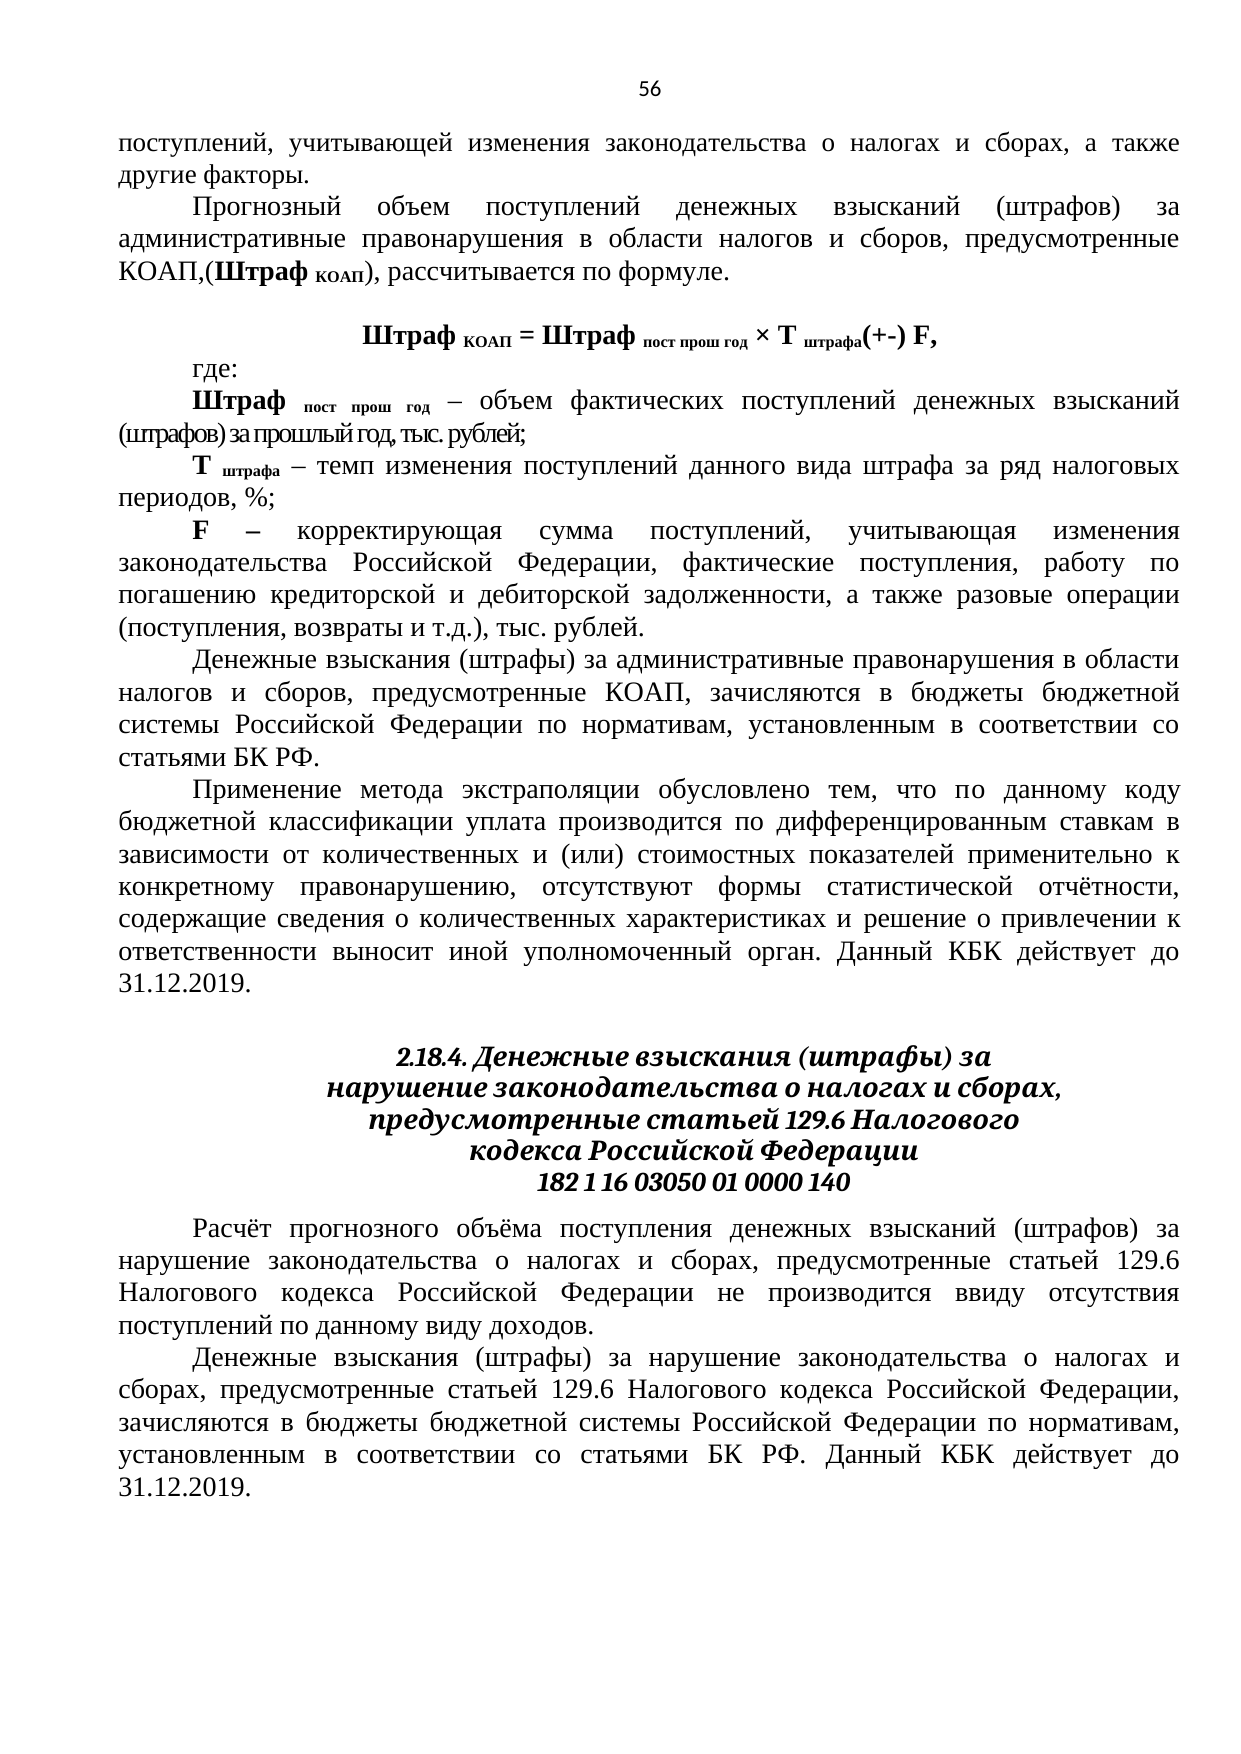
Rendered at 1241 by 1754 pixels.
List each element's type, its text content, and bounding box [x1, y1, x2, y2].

text Денежные взыскания (штрафы) за нарушение законодательства о налогах и сборах, предусмотренные статьей 129.6 Налогового кодекса Российской Федерации, зачисляются в бюджеты бюджетной системы Российской Федерации по нормативам, установленным в соответствии со статьями БК РФ. Данный КБК действует до 31.12.2019. [118, 1340, 1181, 1502]
text Расчёт прогнозного объёма поступления денежных взысканий (штрафов) за нарушение законодательства о налогах и сборах, предусмотренные статьей 129.6 Налогового кодекса Российской Федерации не производится ввиду отсутствия поступлений по данному виду доходов. [118, 1211, 1181, 1340]
text F – корректирующая сумма поступлений, учитывающая изменения законодательства Российской Федерации, фактические поступления, работу по погашению кредиторской и дебиторской задолженности, а также разовые операции (поступления, возвраты и т.д.), тыс. рублей. [118, 513, 1181, 642]
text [118, 127, 1181, 189]
text где: [118, 351, 1181, 383]
text Т штрафа – темп изменения поступлений данного вида штрафа за ряд налоговых периодов, %; [118, 448, 1181, 513]
text Денежные взыскания (штрафы) за административные правонарушения в области налогов и сборов, предусмотренные КОАП, зачисляются в бюджеты бюджетной системы Российской Федерации по нормативам, установленным в соответствии со статьями БК РФ. [118, 642, 1181, 772]
text Прогнозный объем поступлений денежных взысканий (штрафов) за административные правонарушения в области налогов и сборов, предусмотренные КОАП,(Штраф КОАП), рассчитывается по формуле. [118, 189, 1181, 286]
subtitle 2.18.4. Денежные взыскания (штрафы) за нарушение законодательства о налогах и сборах, предусмотренные статьей 129.6 Налогового кодекса Российской Федерации 182 1 16 03050 01 0000 140 [325, 1042, 1063, 1198]
text Штраф пост прош год – объем фактических поступлений денежных взысканий (штрафов) за прошлый год, тыс. рублей; [118, 383, 1181, 448]
text Применение метода экстраполяции обусловлено тем, что по данному коду бюджетной классификации уплата производится по дифференцированным ставкам в зависимости от количественных и (или) стоимостных показателей применительно к конкретному правонарушению, отсутствуют формы статистической отчётности, содержащие сведения о количественных характеристиках и решение о привлечении к ответственности выносит иной уполномоченный орган. Данный КБК действует до 31.12.2019. [118, 772, 1181, 999]
text Штраф КОАП = Штраф пост прош год × Т штрафа(+-) F, [118, 318, 1181, 351]
